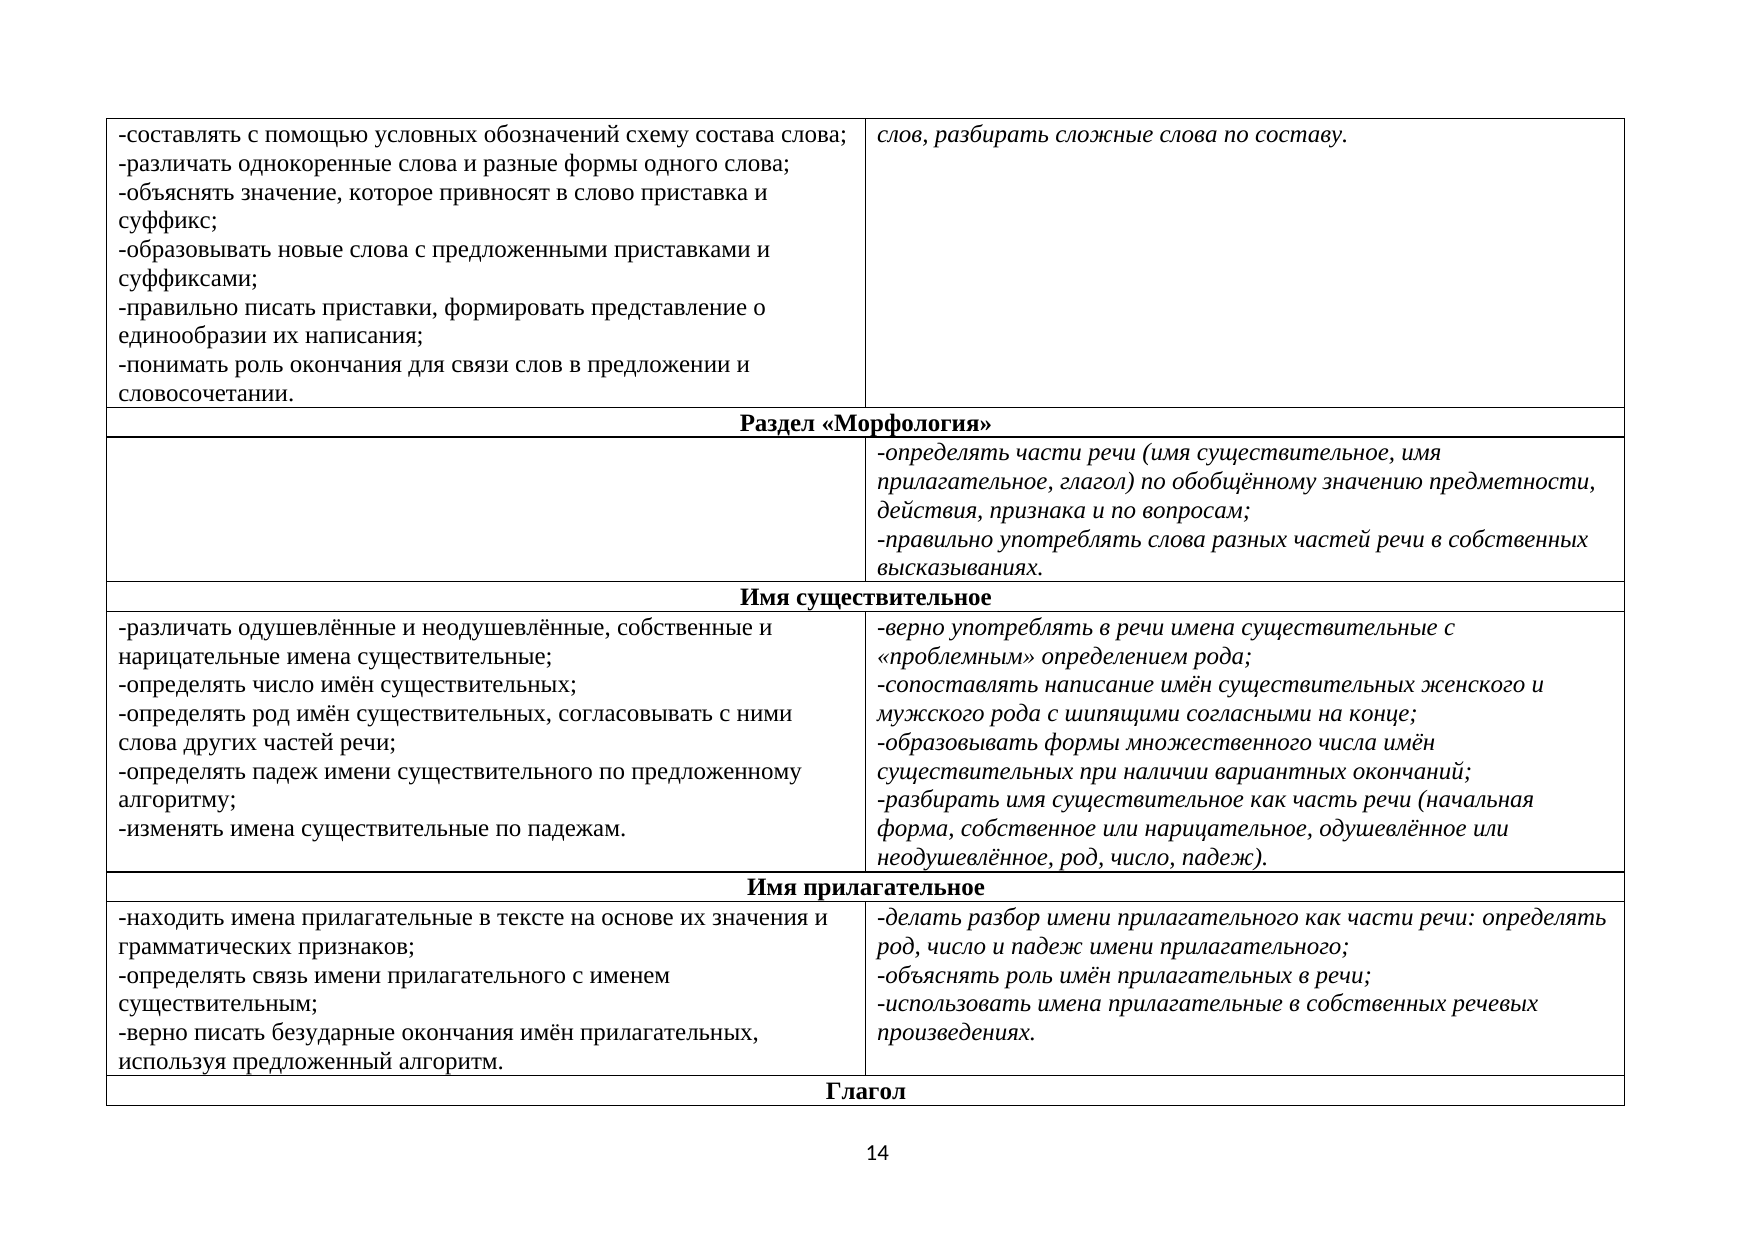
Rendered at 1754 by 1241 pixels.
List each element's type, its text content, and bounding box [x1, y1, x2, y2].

table_cell [107, 438, 865, 581]
table_cell -верно употреблять в речи имена существительные с «проблемным» определением рода; -сопоставлять написание имён существительных женского и мужского рода с шипящими согласными на конце; -образовывать формы множественного числа имён существительных при наличии вариантных окончаний; -разбирать имя существительное как часть речи (начальная форма, собственное или нарицательное, одушевлённое или неодушевлённое, род, число, падеж). [866, 612, 1624, 871]
table_cell Глагол [107, 1076, 1624, 1104]
table_cell -различать одушевлённые и неодушевлённые, собственные и нарицательные имена существительные; -определять число имён существительных; -определять род имён существительных, согласовывать с ними слова других частей речи; -определять падеж имени существительного по предложенному алгоритму; -изменять имена существительные по падежам. [107, 612, 865, 871]
table_cell Имя прилагательное [107, 873, 1624, 901]
table_cell -определять части речи (имя существительное, имя прилагательное, глагол) по обобщённому значению предметности, действия, признака и по вопросам; -правильно употреблять слова разных частей речи в собственных высказываниях. [866, 438, 1624, 581]
table_cell -находить имена прилагательные в тексте на основе их значения и грамматических признаков; -определять связь имени прилагательного с именем существительным; -верно писать безударные окончания имён прилагательных, используя предложенный алгоритм. [107, 902, 865, 1075]
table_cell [866, 119, 1624, 407]
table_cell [107, 119, 865, 407]
table_cell Имя существительное [107, 582, 1624, 611]
table_cell -делать разбор имени прилагательного как части речи: определять род, число и падеж имени прилагательного; -объяснять роль имён прилагательных в речи; -использовать имена прилагательные в собственных речевых произведениях. [866, 902, 1624, 1075]
table_cell Раздел «Морфология» [107, 408, 1624, 436]
